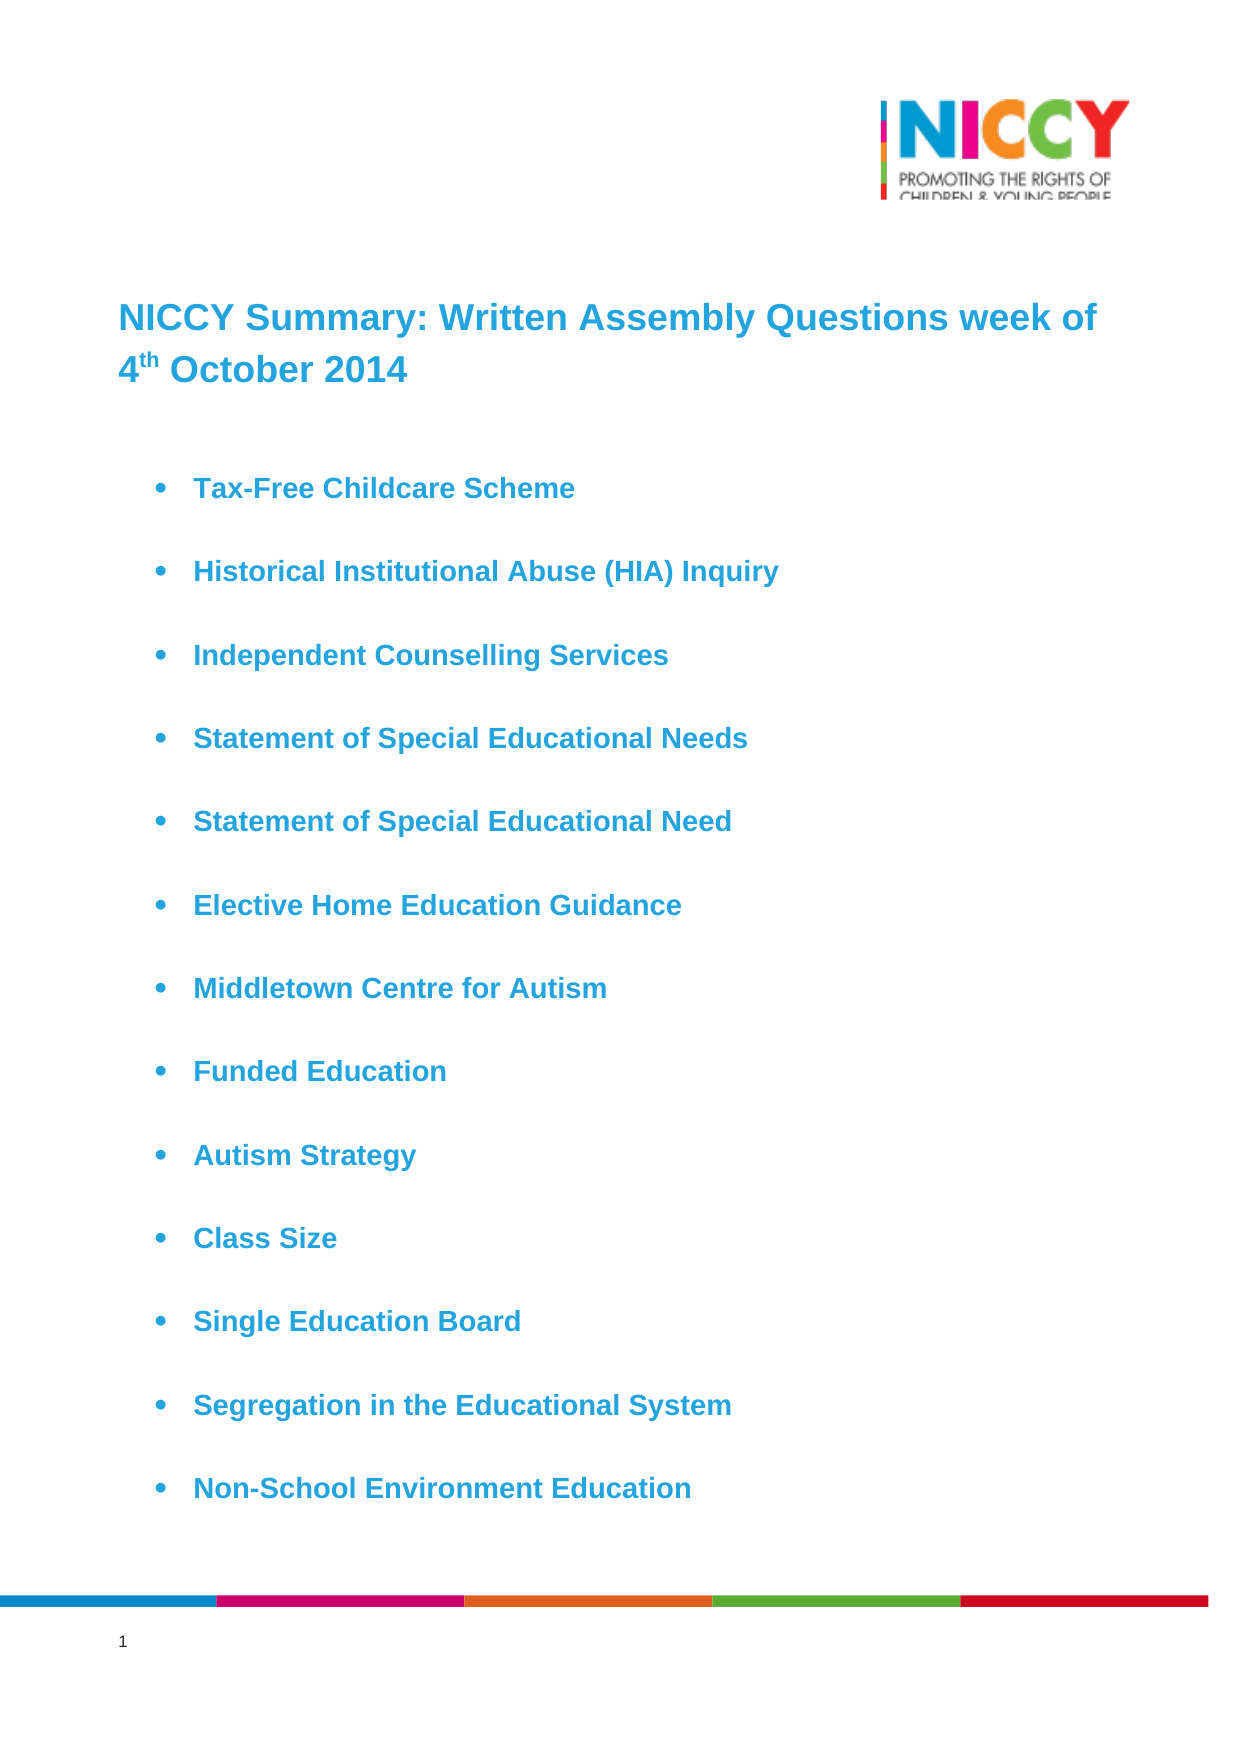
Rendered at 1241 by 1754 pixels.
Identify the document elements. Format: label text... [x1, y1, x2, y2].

subtitle Statement of Special Educational Needs [156, 721, 1122, 755]
subtitle NICCY Summary: Written Assembly Questions week of 4th October 2014 [118, 295, 1122, 390]
subtitle Class Size [156, 1221, 1122, 1255]
subtitle Funded Education [156, 1054, 1122, 1088]
subtitle Single Education Board [156, 1304, 1122, 1338]
subtitle Autism Strategy [156, 1138, 1122, 1172]
subtitle Segregation in the Educational System [156, 1388, 1122, 1422]
subtitle Middletown Centre for Autism [156, 971, 1122, 1005]
subtitle Independent Counselling Services [156, 638, 1122, 672]
subtitle Elective Home Education Guidance [156, 888, 1122, 922]
subtitle Historical Institutional Abuse (HIA) Inquiry [156, 554, 1122, 588]
subtitle Statement of Special Educational Need [156, 804, 1122, 838]
subtitle Non-School Environment Education [156, 1471, 1122, 1505]
subtitle Tax-Free Childcare Scheme [156, 471, 1122, 505]
